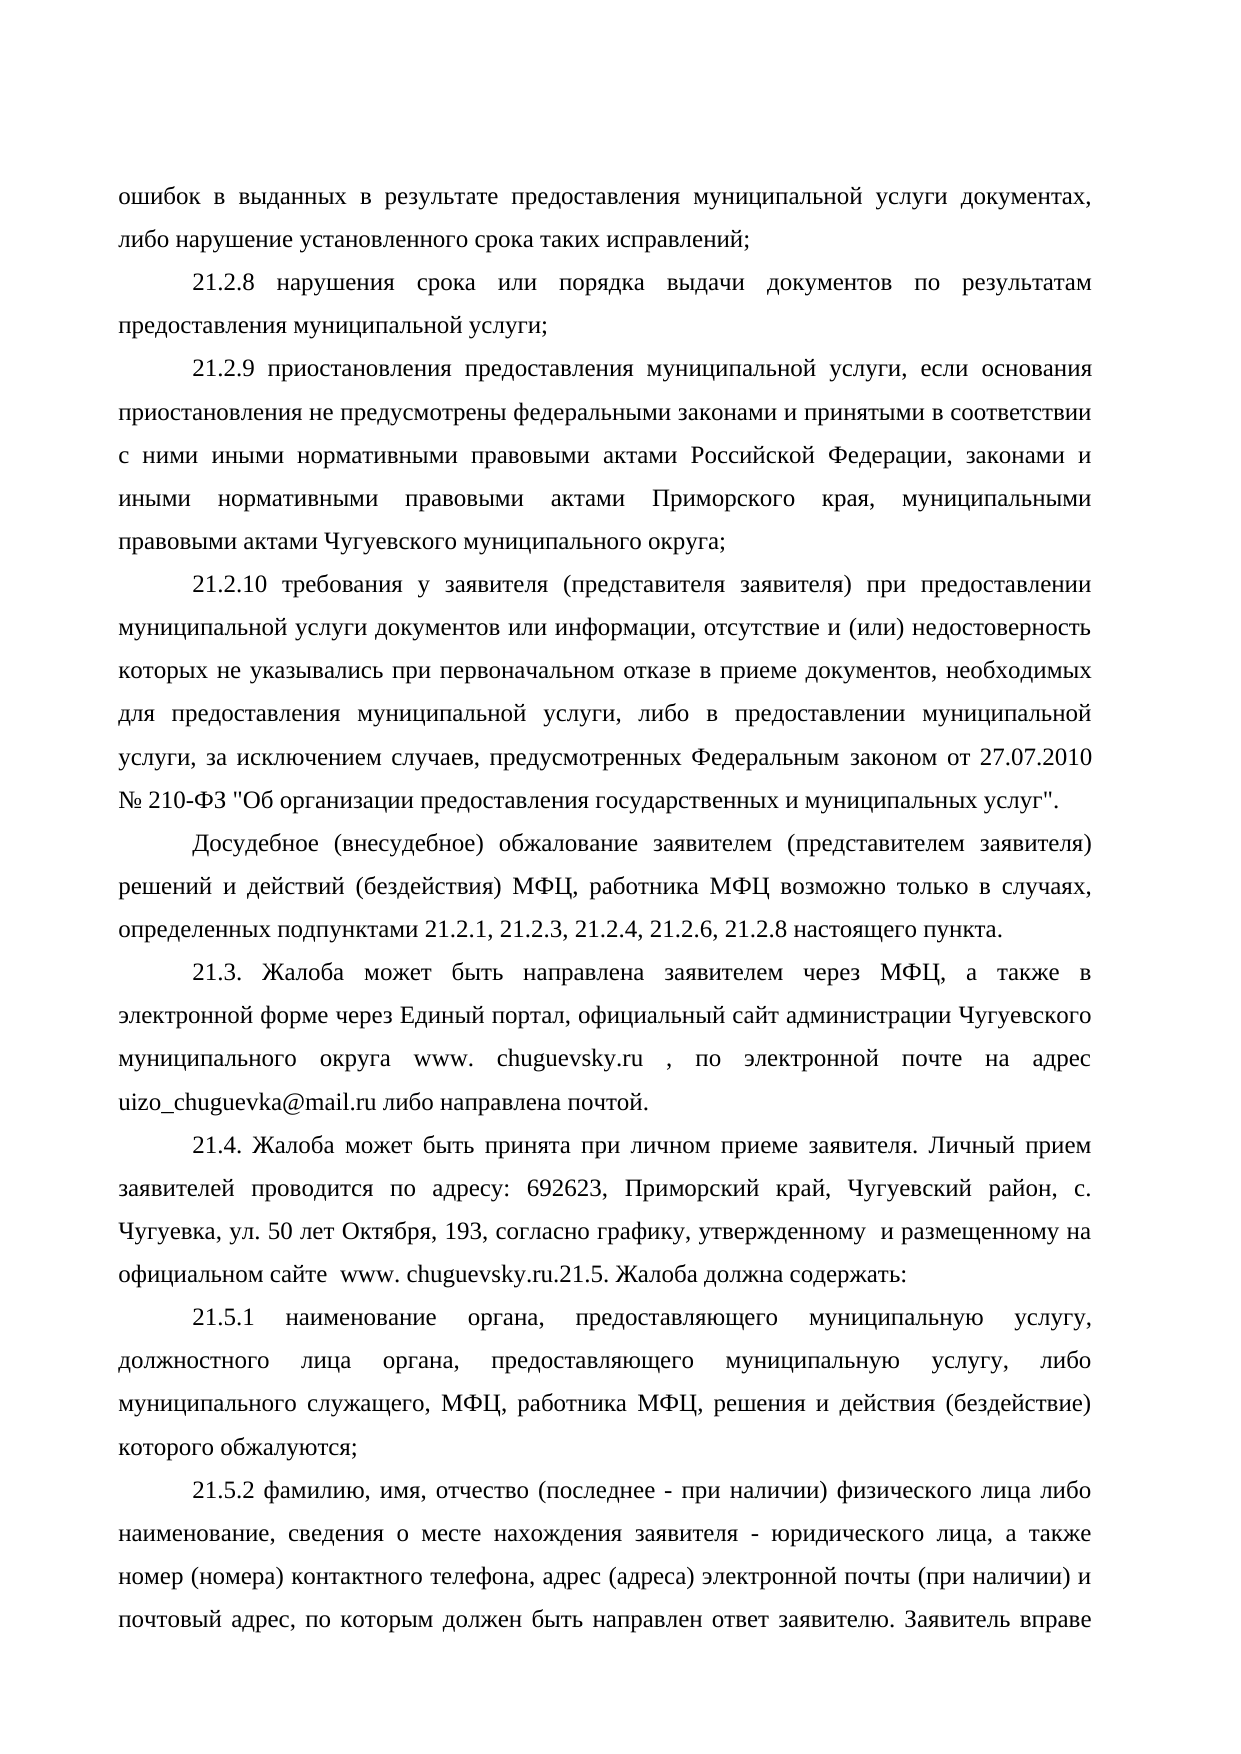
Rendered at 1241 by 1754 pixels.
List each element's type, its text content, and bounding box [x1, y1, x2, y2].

text 21.2.10 требования у заявителя (представителя заявителя) при предоставлении муниципальной услуги документов или информации, отсутствие и (или) недостоверность которых не указывались при первоначальном отказе в приеме документов, необходимых для предоставления муниципальной услуги, либо в предоставлении муниципальной услуги, за исключением случаев, предусмотренных Федеральным законом от 27.07.2010 № 210-ФЗ "Об организации предоставления государственных и муниципальных услуг". [118, 569, 1092, 813]
text 21.2.9 приостановления предоставления муниципальной услуги, если основания приостановления не предусмотрены федеральными законами и принятыми в соответствии с ними иными нормативными правовыми актами Российской Федерации, законами и иными нормативными правовыми актами Приморского края, муниципальными правовыми актами Чугуевского муниципального округа; [118, 353, 1092, 555]
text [118, 181, 1092, 253]
text 21.3. Жалоба может быть направлена заявителем через МФЦ, а также в электронной форме через Единый портал, официальный сайт администрации Чугуевского муниципального округа www. chuguevsky.ru , по электронной почте на адрес uizo_chuguevka@mail.ru либо направлена почтой. [118, 957, 1092, 1115]
text Досудебное (внесудебное) обжалование заявителем (представителем заявителя) решений и действий (бездействия) МФЦ, работника МФЦ возможно только в случаях, определенных подпунктами 21.2.1, 21.2.3, 21.2.4, 21.2.6, 21.2.8 настоящего пункта. [118, 828, 1092, 943]
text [118, 1475, 1092, 1633]
text 21.5.1 наименование органа, предоставляющего муниципальную услугу, должностного лица органа, предоставляющего муниципальную услугу, либо муниципального служащего, МФЦ, работника МФЦ, решения и действия (бездействие) которого обжалуются; [118, 1302, 1092, 1460]
text 21.2.8 нарушения срока или порядка выдачи документов по результатам предоставления муниципальной услуги; [118, 267, 1092, 339]
text 21.4. Жалоба может быть принята при личном приеме заявителя. Личный прием заявителей проводится по адресу: 692623, Приморский край, Чугуевский район, с. Чугуевка, ул. 50 лет Октября, 193, согласно графику, утвержденному и размещенному на официальном сайте www. chuguevsky.ru.21.5. Жалоба должна содержать: [118, 1130, 1092, 1288]
